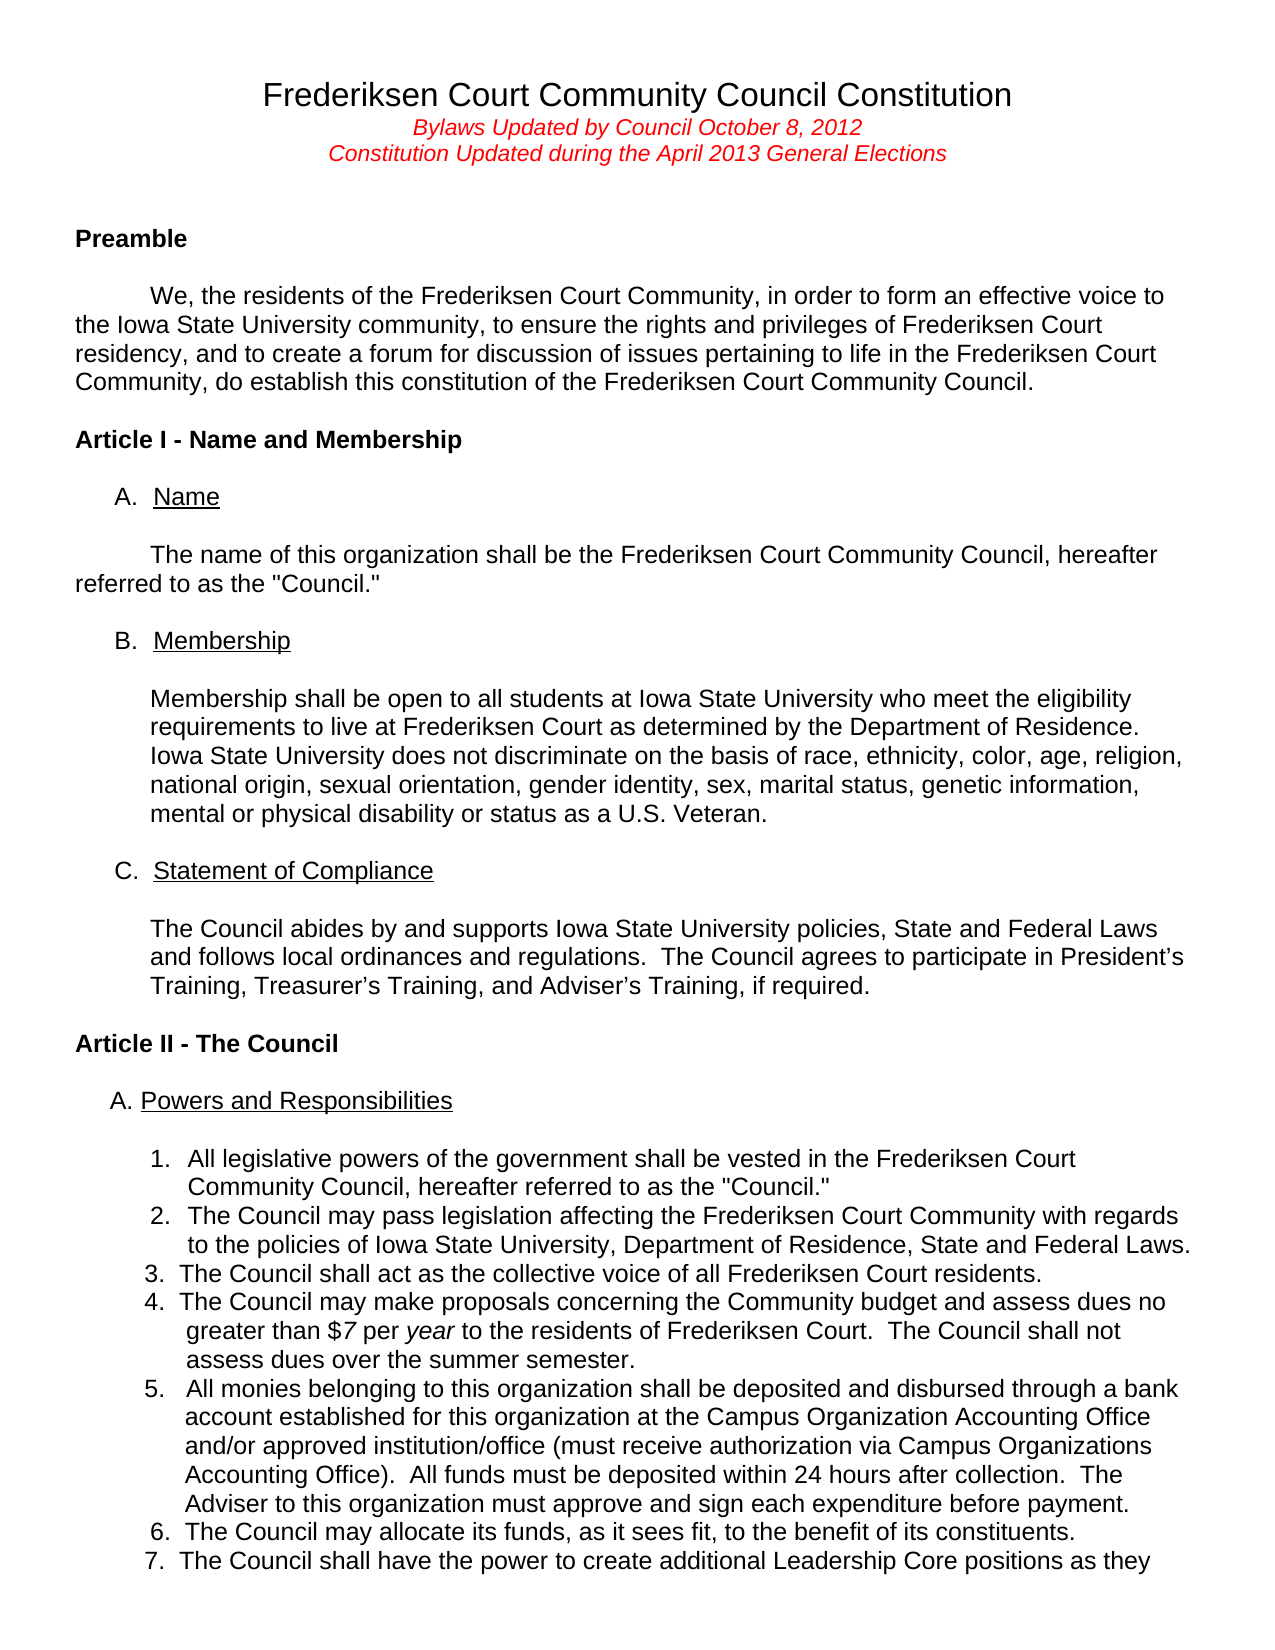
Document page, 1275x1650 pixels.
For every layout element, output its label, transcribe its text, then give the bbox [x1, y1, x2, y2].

text Adviser to this organization must approve and sign each expenditure before payment. [150, 1489, 1200, 1517]
text A. Powers and Responsibilities [75, 1086, 1200, 1115]
text Article II - The Council [75, 1029, 1200, 1057]
text Community Council, hereafter referred to as the "Council." [187, 1172, 1200, 1201]
list Name [114, 482, 1200, 511]
list Membership [114, 626, 1200, 655]
text 7. The Council shall have the power to create additional Leadership Core positions as they [75, 1546, 1200, 1575]
text 6. The Council may allocate its funds, as it sees fit, to the benefit of its constituents. [150, 1517, 1200, 1546]
list Statement of Compliance [114, 856, 1200, 885]
text Accounting Office). All funds must be deposited within 24 hours after collection. The [150, 1460, 1200, 1489]
text Membership shall be open to all students at Iowa State University who meet the eligibility requirements to live at Frederiksen Court as determined by the Department of Residence. Iowa State University does not discriminate on the basis of race, ethnicity, color, age, religion, national origin, sexual orientation, gender identity, sex, marital status, genetic information, mental or physical disability or status as a U.S. Veteran. [150, 684, 1200, 827]
text We, the residents of the Frederiksen Court Community, in order to form an effective voice to the Iowa State University community, to ensure the rights and privileges of Frederiksen Court residency, and to create a forum for discussion of issues pertaining to life in the Frederiksen Court Community, do establish this constitution of the Frederiksen Court Community Council. [75, 281, 1200, 396]
text Article I - Name and Membership [75, 425, 1200, 454]
text and/or approved institution/office (must receive authorization via Campus Organizations [150, 1431, 1200, 1460]
text greater than $7 per year to the residents of Frederiksen Court. The Council shall not [75, 1316, 1200, 1345]
list The Council may pass legislation affecting the Frederiksen Court Community with regards to the policies of Iowa State University, Department of Residence, State and Federal Laws. [150, 1201, 1200, 1259]
text account established for this organization at the Campus Organization Accounting Office [75, 1402, 1200, 1431]
text 5. All monies belonging to this organization shall be deposited and disbursed through a bank [75, 1374, 1200, 1402]
text 3. The Council shall act as the collective voice of all Frederiksen Court residents. [75, 1259, 1200, 1287]
text assess dues over the summer semester. [75, 1345, 1200, 1374]
text The Council abides by and supports Iowa State University policies, State and Federal Laws and follows local ordinances and regulations. The Council agrees to participate in President’s Training, Treasurer’s Training, and Adviser’s Training, if required. [150, 914, 1200, 1000]
text Frederiksen Court Community Council Constitution [75, 75, 1200, 113]
text 4. The Council may make proposals concerning the Community budget and assess dues no [75, 1287, 1200, 1316]
text Bylaws Updated by Council October 8, 2012 [75, 113, 1200, 140]
text Preamble [75, 224, 1200, 252]
text The name of this organization shall be the Frederiksen Court Community Council, hereafter referred to as the "Council." [75, 540, 1200, 597]
text Constitution Updated during the April 2013 General Elections [75, 140, 1200, 166]
list All legislative powers of the government shall be vested in the Frederiksen Court [150, 1144, 1200, 1172]
